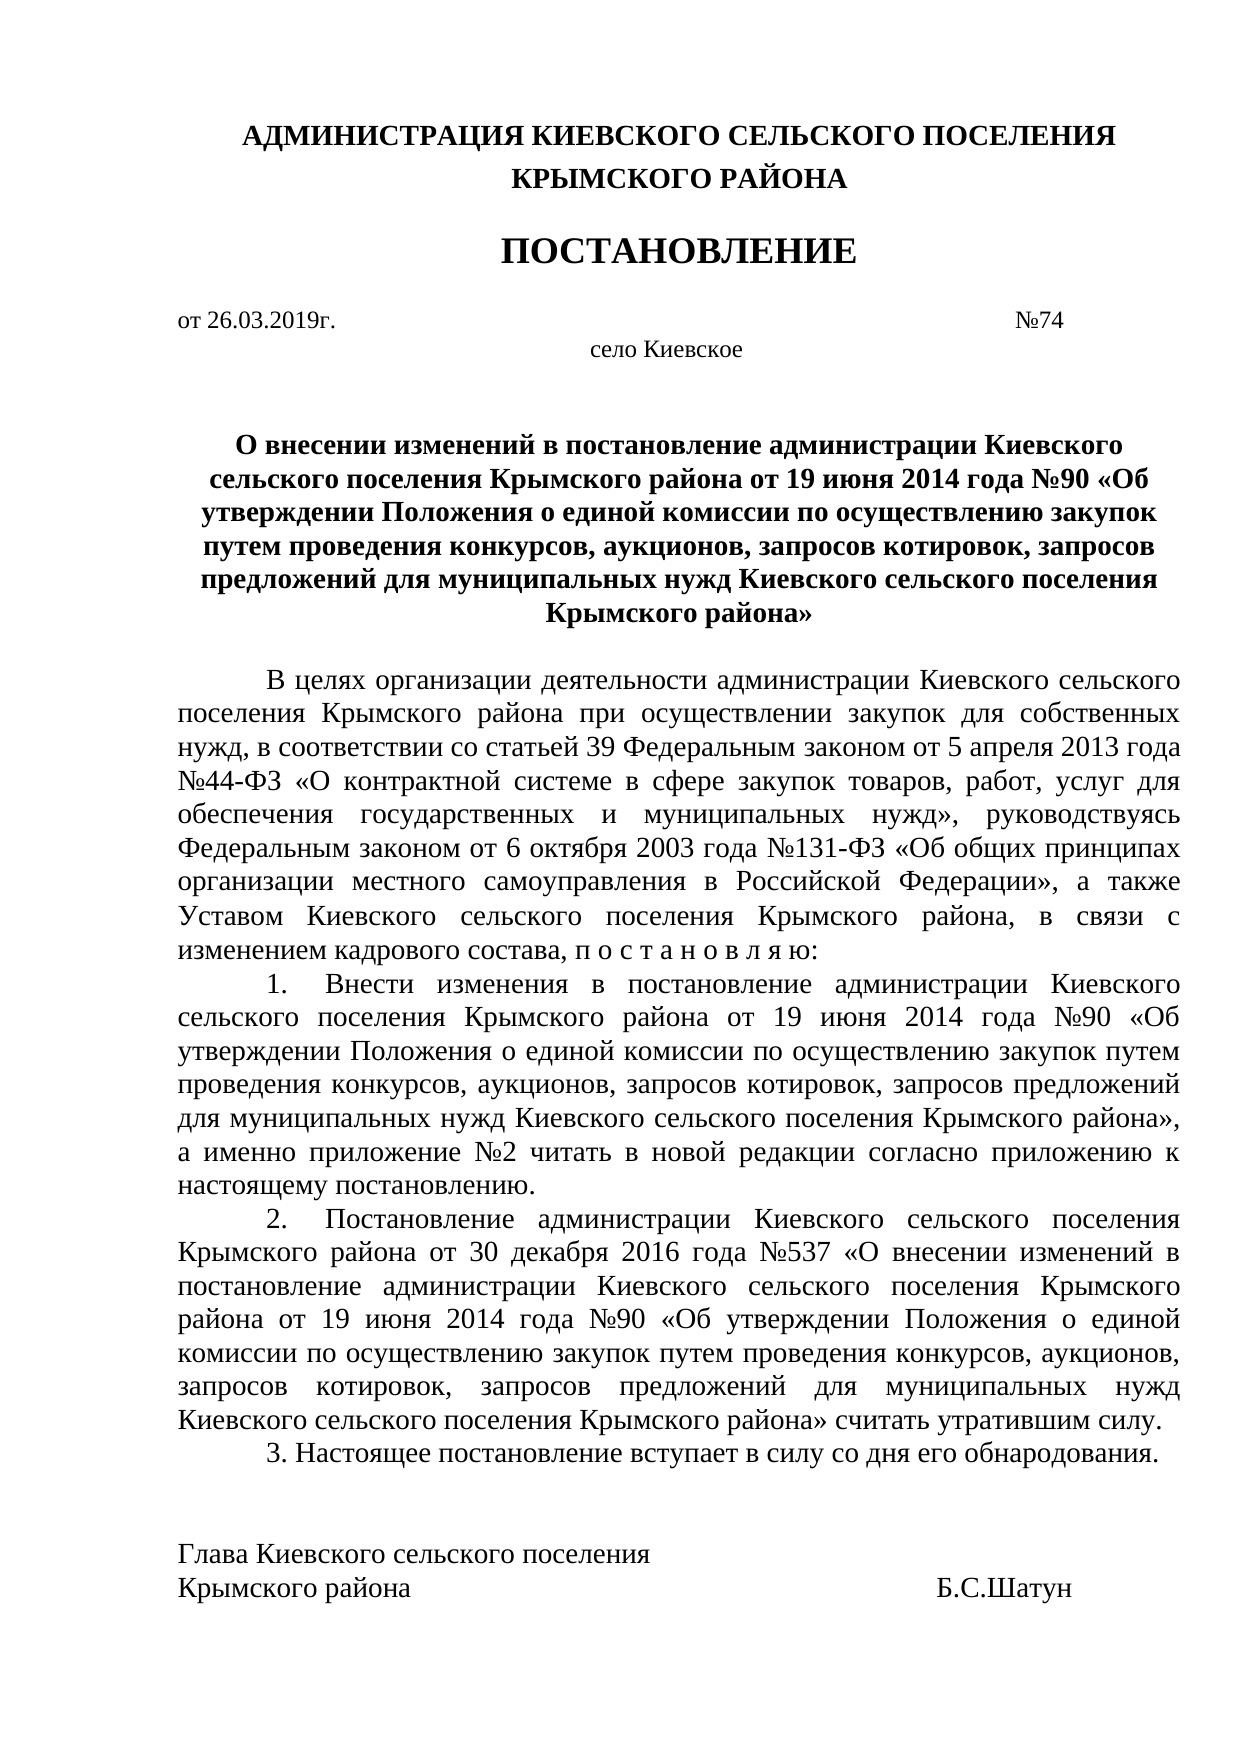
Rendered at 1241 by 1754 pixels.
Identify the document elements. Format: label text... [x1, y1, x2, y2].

text ПОСТАНОВЛЕНИЕ [177, 228, 1181, 271]
text О внесении изменений в постановление администрации Киевского сельского поселения Крымского района от 19 июня 2014 года №90 «Об утверждении Положения о единой комиссии по осуществлению закупок путем проведения конкурсов, аукционов, запросов котировок, запросов предложений для муниципальных нужд Киевского сельского поселения [177, 427, 1181, 595]
text 3. Настоящее постановление вступает в силу со дня его обнародования. [177, 1436, 1181, 1469]
text АДМИНИСТРАЦИЯ КИЕВСКОГО СЕЛЬСКОГО ПОСЕЛЕНИЯ [177, 118, 1181, 152]
list Постановление администрации Киевского сельского поселения Крымского района от 30 декабря 2016 года №537 «О внесении изменений в постановление администрации Киевского сельского поселения Крымского района от 19 июня 2014 года №90 «Об утверждении Положения о единой комиссии по осуществлению закупок путем проведения конкурсов, аукционов, запросов котировок, запросов предложений для муниципальных нужд Киевского сельского поселения Крымского района» считать утратившим силу. [177, 1201, 1181, 1436]
list Внести изменения в постановление администрации Киевского сельского поселения Крымского района от 19 июня 2014 года №90 «Об утверждении Положения о единой комиссии по осуществлению закупок путем проведения конкурсов, аукционов, запросов котировок, запросов предложений для муниципальных нужд Киевского сельского поселения Крымского района», а именно приложение №2 читать в новой редакции согласно приложению к настоящему постановлению. [177, 966, 1181, 1201]
text В целях организации деятельности администрации Киевского сельского поселения Крымского района при осуществлении закупок для собственных нужд, в соответствии со статьей 39 Федеральным законом от 5 апреля 2013 года №44-ФЗ «О контрактной системе в сфере закупок товаров, работ, услуг для обеспечения государственных и муниципальных нужд», руководствуясь Федеральным законом от 6 октября 2003 года №131-ФЗ «Об общих принципах организации местного самоуправления в Российской Федерации», а также Уставом Киевского сельского поселения Крымского района, в связи с изменением кадрового состава, п о с т а н о в л я ю: [177, 662, 1181, 966]
text Крымского района» [177, 595, 1181, 628]
text КРЫМСКОГО РАЙОНА [177, 161, 1181, 195]
text село Киевское [177, 334, 1181, 362]
text от 26.03.2019г. №74 [177, 305, 1181, 334]
text Крымского района Б.С.Шатун [177, 1570, 1181, 1603]
text Глава Киевского сельского поселения [177, 1536, 1181, 1570]
